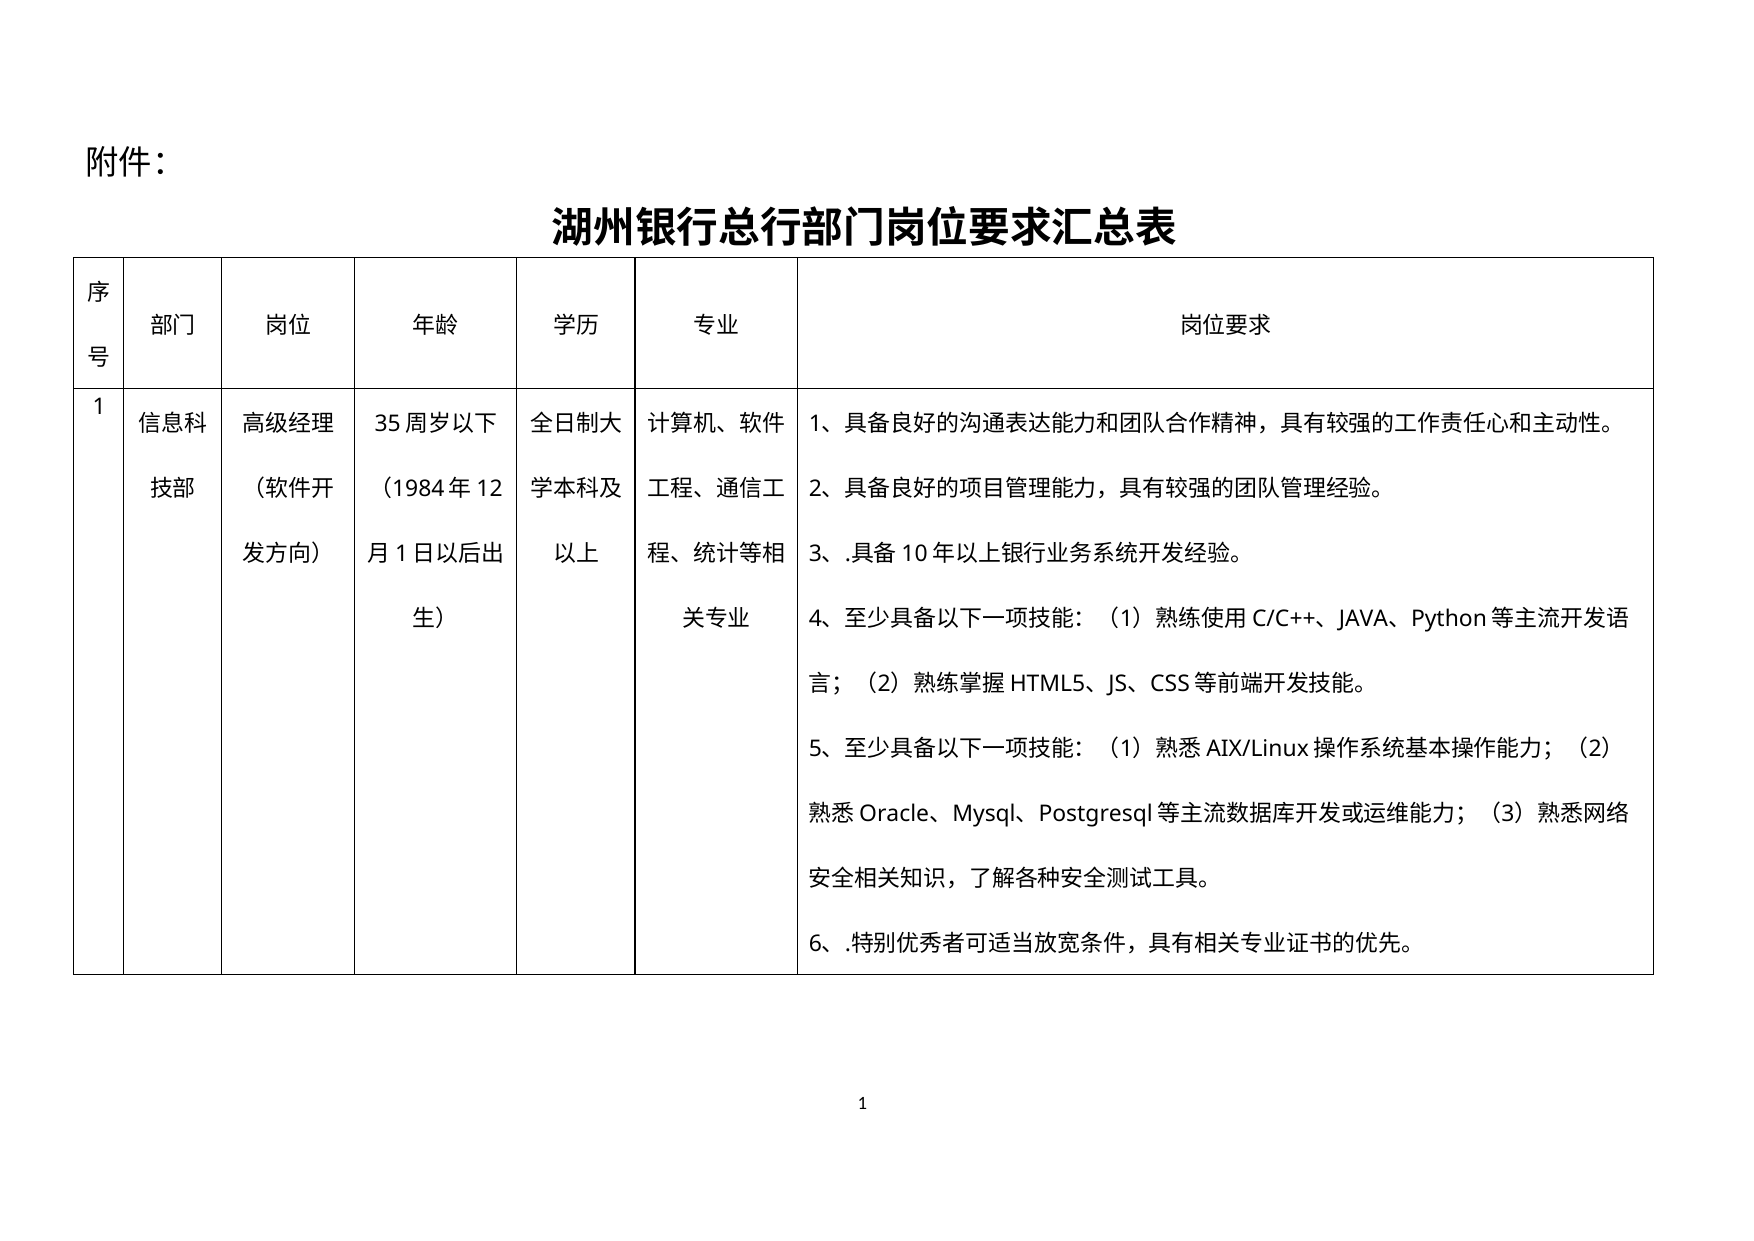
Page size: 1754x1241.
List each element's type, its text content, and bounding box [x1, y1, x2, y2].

table_cell 湖州银行总行部门岗位要求汇总表 [74, 192, 1654, 257]
table_cell 专业 [636, 258, 797, 388]
table_cell 岗位要求 [798, 258, 1653, 388]
table_cell 1、具备良好的沟通表达能力和团队合作精神，具有较强的工作责任心和主动性。 2、具备良好的项目管理能力，具有较强的团队管理经验。 3、.具备10年以上银行业务系统开发经验。 4、至少具备以下一项技能：（1）熟练使用C/C++、JAVA、Python等主流开发语言；（2）熟练掌握HTML5、JS、CSS等前端开发技能。 5、至少具备以下一项技能：（1）熟悉AIX/Linux操作系统基本操作能力；（2）熟悉Oracle、Mysql、Postgresql等主流数据库开发或运维能力；（3）熟悉网络安全相关知识，了解各种安全测试工具。 6、.特别优秀者可适当放宽条件，具有相关专业证书的优先。 [798, 389, 1653, 974]
table_cell 岗位 [222, 258, 354, 388]
table_cell 1 [74, 389, 123, 974]
table_cell 年龄 [355, 258, 516, 388]
table_cell 35周岁以下（1984年12月1日以后出生） [355, 389, 516, 974]
table_cell 全日制大学本科及以上 [517, 389, 634, 974]
table_header 附件： [74, 127, 1654, 192]
table_cell 学历 [517, 258, 634, 388]
table_cell 序号 [74, 258, 123, 388]
table_cell 信息科技部 [124, 389, 221, 974]
table_cell 计算机、软件工程、通信工程、统计等相关专业 [636, 389, 797, 974]
table_cell 高级经理（软件开发方向） [222, 389, 354, 974]
table_cell 部门 [124, 258, 221, 388]
